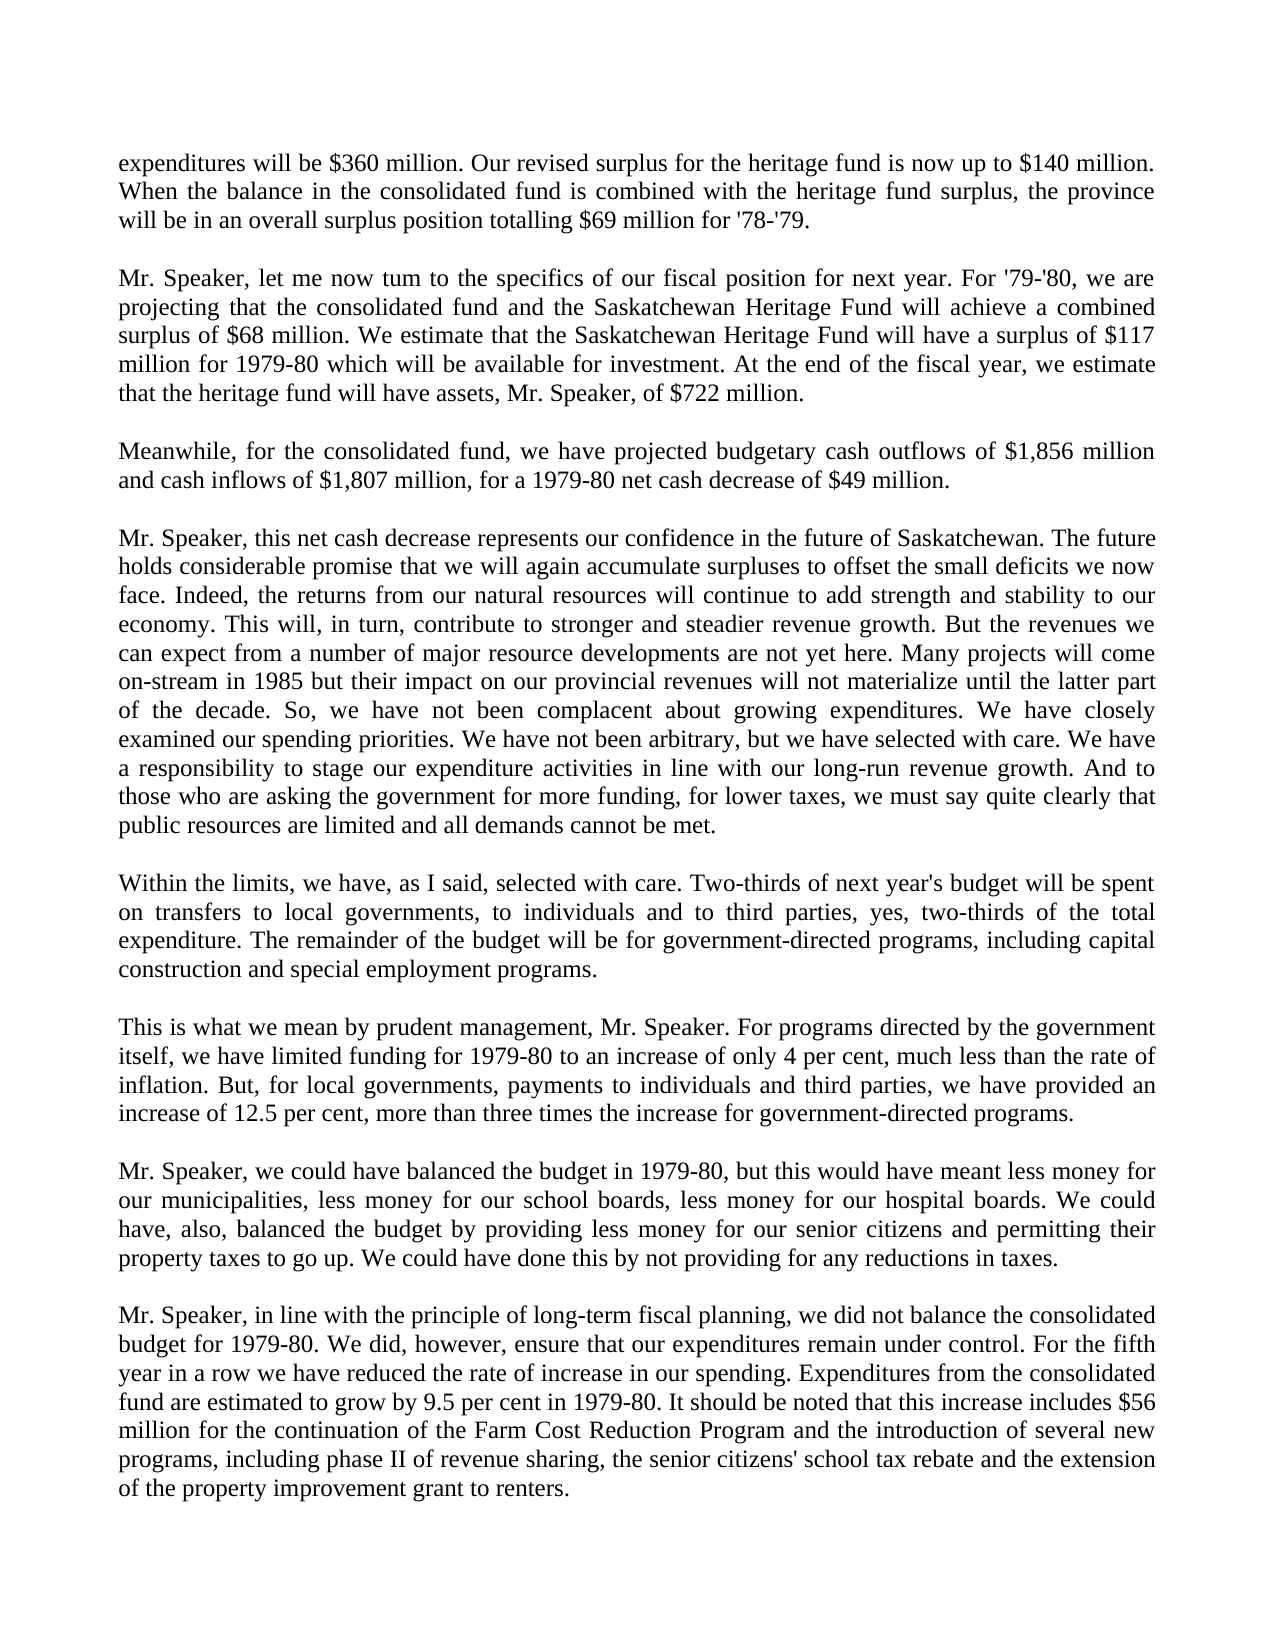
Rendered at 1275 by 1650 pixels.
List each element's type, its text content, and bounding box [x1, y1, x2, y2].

text Within the limits, we have, as I said, selected with care. Two-thirds of next year's budget will be spent on transfers to local governments, to individuals and to third parties, yes, two-thirds of the total expenditure. The remainder of the budget will be for government-directed programs, including capital construction and special employment programs. [118, 868, 1157, 983]
text Mr. Speaker, we could have balanced the budget in 1979-80, but this would have meant less money for our municipalities, less money for our school boards, less money for our hospital boards. We could have, also, balanced the budget by providing less money for our senior citizens and permitting their property taxes to go up. We could have done this by not providing for any reductions in taxes. [118, 1156, 1157, 1271]
text Mr. Speaker, this net cash decrease represents our confidence in the future of Saskatchewan. The future holds considerable promise that we will again accumulate surpluses to offset the small deficits we now face. Indeed, the returns from our natural resources will continue to add strength and stability to our economy. This will, in turn, contribute to stronger and steadier revenue growth. But the revenues we can expect from a number of major resource developments are not yet here. Many projects will come on-stream in 1985 but their impact on our provincial revenues will not materialize until the latter part of the decade. So, we have not been complacent about growing expenditures. We have closely examined our spending priorities. We have not been arbitrary, but we have selected with care. We have a responsibility to stage our expenditure activities in line with our long-run revenue growth. And to those who are asking the government for more funding, for lower taxes, we must say quite clearly that public resources are limited and all demands cannot be met. [118, 523, 1157, 839]
text Mr. Speaker, let me now tum to the specifics of our fiscal position for next year. For '79-'80, we are projecting that the consolidated fund and the Saskatchewan Heritage Fund will achieve a combined surplus of $68 million. We estimate that the Saskatchewan Heritage Fund will have a surplus of $117 million for 1979-80 which will be available for investment. At the end of the fiscal year, we estimate that the heritage fund will have assets, Mr. Speaker, of $722 million. [118, 263, 1157, 407]
text Mr. Speaker, in line with the principle of long-term fiscal planning, we did not balance the consolidated budget for 1979-80. We did, however, ensure that our expenditures remain under control. For the fifth year in a row we have reduced the rate of increase in our spending. Expenditures from the consolidated fund are estimated to grow by 9.5 per cent in 1979-80. It should be noted that this increase includes $56 million for the continuation of the Farm Cost Reduction Program and the introduction of several new programs, including phase II of revenue sharing, the senior citizens' school tax rebate and the extension of the property improvement grant to renters. [118, 1301, 1157, 1502]
text Meanwhile, for the consolidated fund, we have projected budgetary cash outflows of $1,856 million and cash inflows of $1,807 million, for a 1979-80 net cash decrease of $49 million. [118, 436, 1157, 493]
text This is what we mean by prudent management, Mr. Speaker. For programs directed by the government itself, we have limited funding for 1979-80 to an increase of only 4 per cent, much less than the rate of inflation. But, for local governments, payments to individuals and third parties, we have provided an increase of 12.5 per cent, more than three times the increase for government-directed programs. [118, 1012, 1157, 1127]
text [118, 148, 1157, 234]
